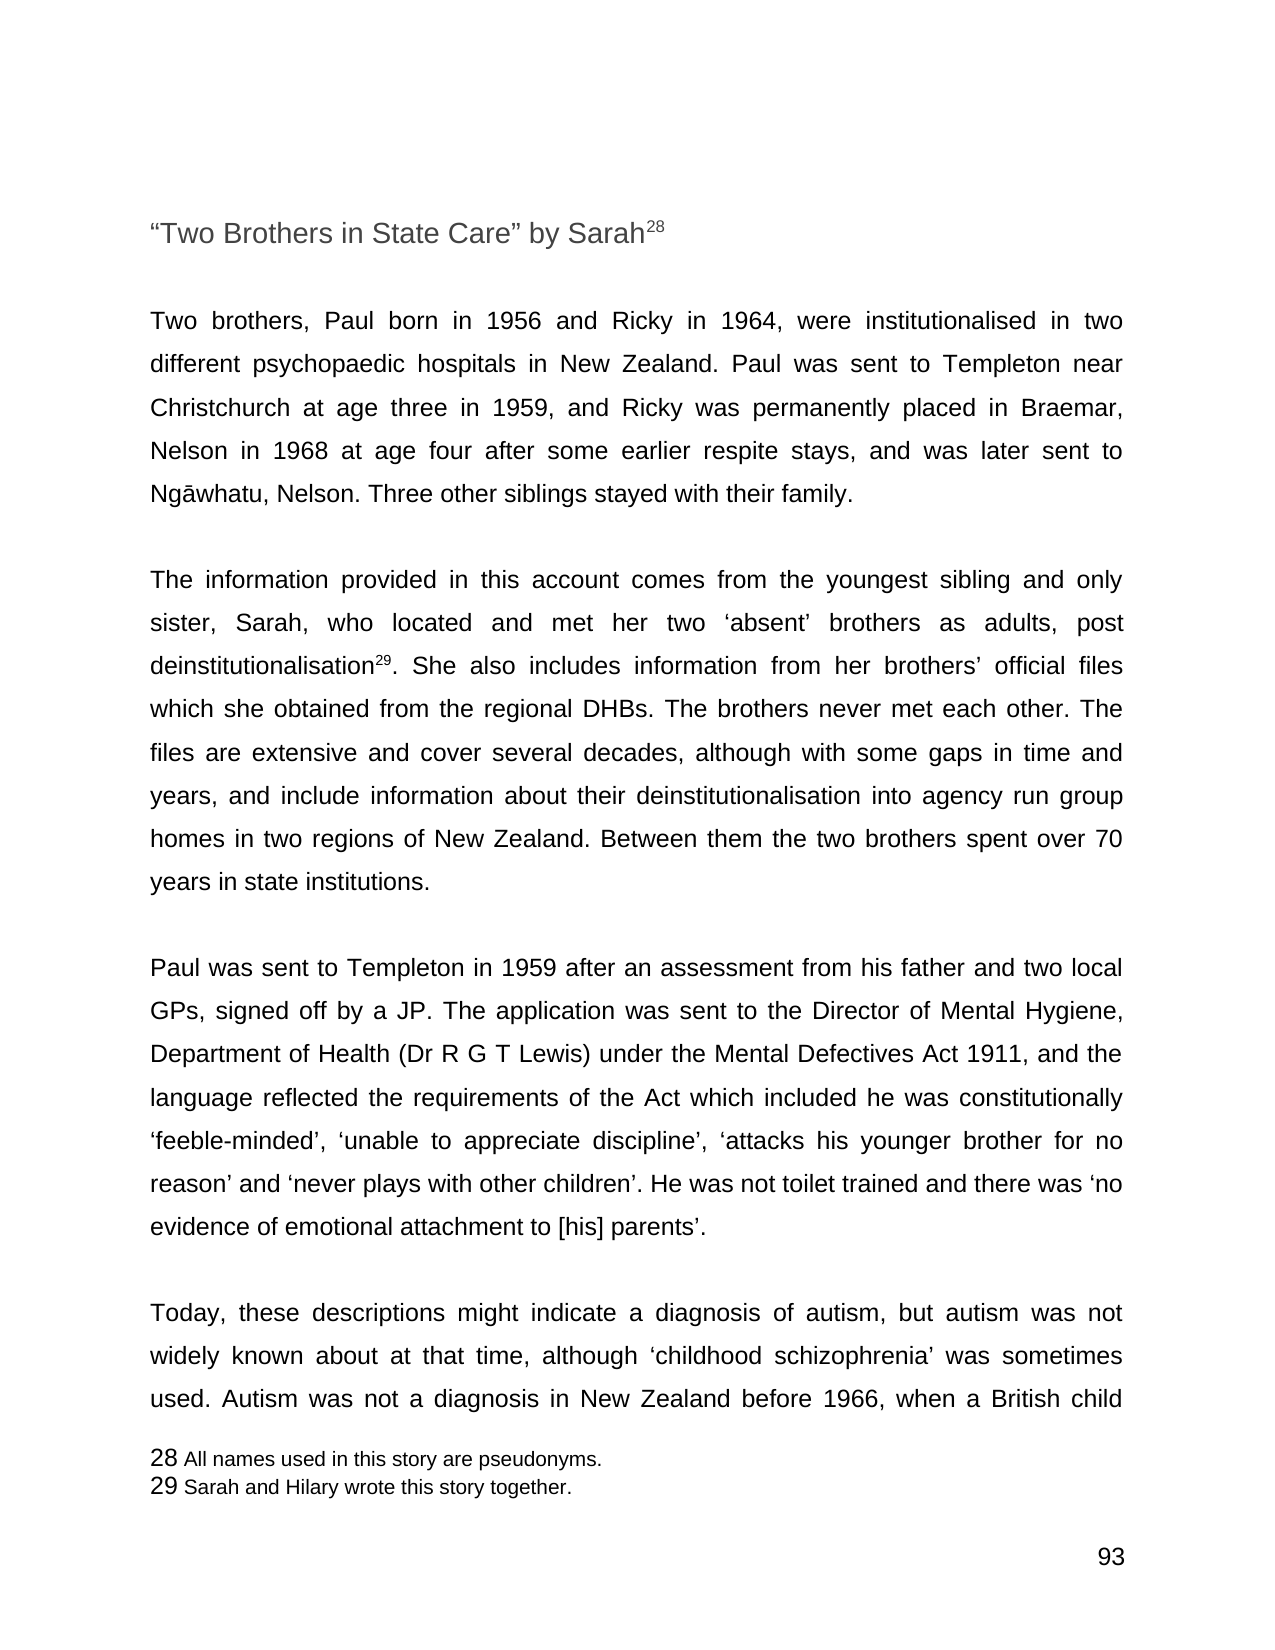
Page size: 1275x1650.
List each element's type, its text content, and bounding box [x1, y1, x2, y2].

text The information provided in this account comes from the youngest sibling and only sister, Sarah, who located and met her two ‘absent’ brothers as adults, post deinstitutionalisation. She also includes information from her brothers’ official files which she obtained from the regional DHBs. The brothers never met each other. The files are extensive and cover several decades, although with some gaps in time and years, and include information about their deinstitutionalisation into agency run group homes in two regions of New Zealand. Between them the two brothers spent over 70 years in state institutions. [150, 565, 1125, 896]
text Paul was sent to Templeton in 1959 after an assessment from his father and two local GPs, signed off by a JP. The application was sent to the Director of Mental Hygiene, Department of Health (Dr R G T Lewis) under the Mental Defectives Act 1911, and the language reflected the requirements of the Act which included he was constitutionally ‘feeble-minded’, ‘unable to appreciate discipline’, ‘attacks his younger brother for no reason’ and ‘never plays with other children’. He was not toilet trained and there was ‘no evidence of emotional attachment to [his] parents’. [150, 953, 1125, 1241]
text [150, 1298, 1125, 1413]
subtitle “Two Brothers in State Care” by Sarah [150, 216, 1125, 250]
text Two brothers, Paul born in 1956 and Ricky in 1964, were institutionalised in two different psychopaedic hospitals in New Zealand. Paul was sent to Templeton near Christchurch at age three in 1959, and Ricky was permanently placed in Braemar, Nelson in 1968 at age four after some earlier respite stays, and was later sent to Ngāwhatu, Nelson. Three other siblings stayed with their family. [150, 306, 1125, 508]
